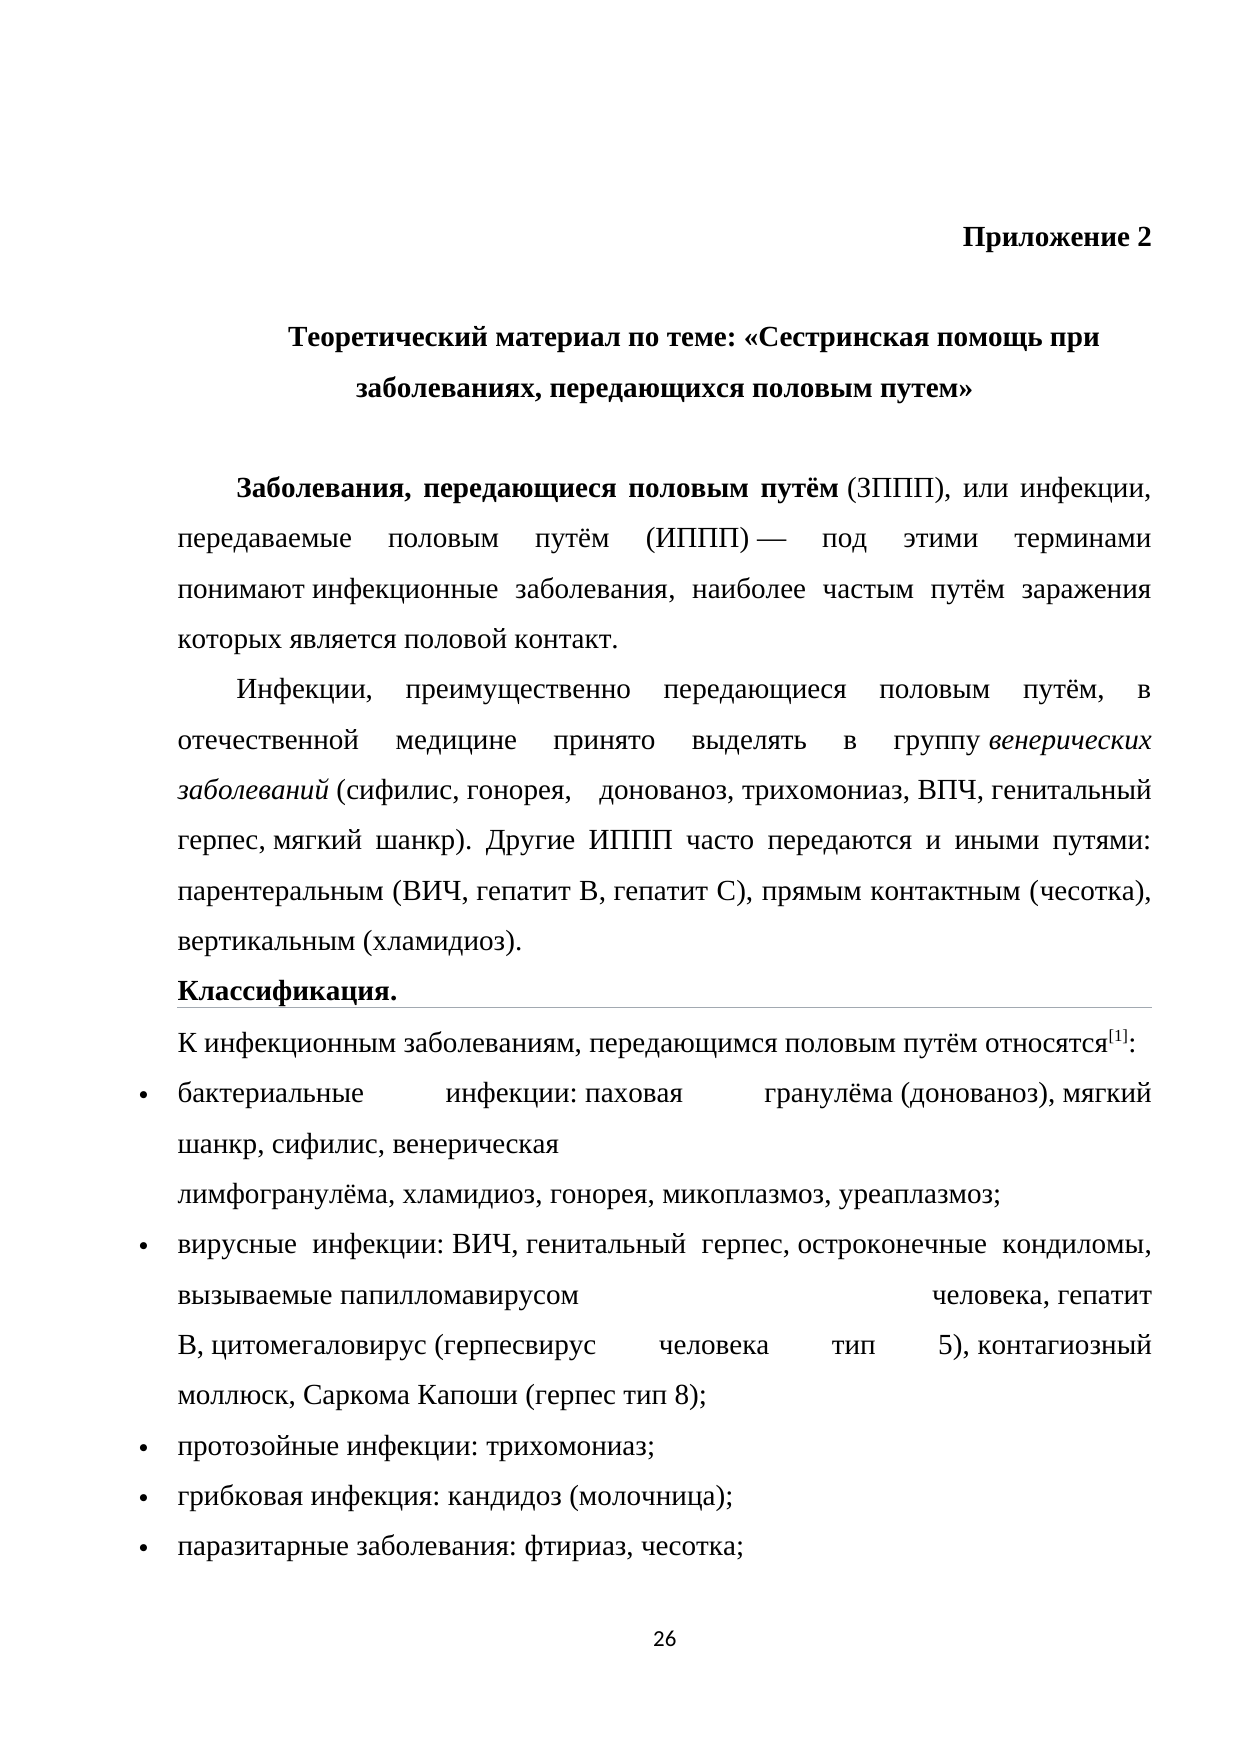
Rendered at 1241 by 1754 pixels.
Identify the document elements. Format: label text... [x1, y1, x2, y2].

text Инфекции, преимущественно передающиеся половым путём, в отечественной медицине принято выделять в группу венерических заболеваний (сифилис, гонорея, донованоз, трихомониаз, ВПЧ, генитальный герпес, мягкий шанкр). Другие ИППП часто передаются и иными путями: парентеральным (ВИЧ, гепатит B, гепатит C), прямым контактным (чесотка), вертикальным (хламидиоз). [177, 672, 1152, 957]
list паразитарные заболевания: фтириаз, чесотка; [140, 1528, 1152, 1562]
list вирусные инфекции: ВИЧ, генитальный герпес, остроконечные кондиломы, вызываемые папилломавирусом человека, гепатит B, цитомегаловирус (герпесвирус человека тип 5), контагиозный моллюск, Саркома Капоши (герпес тип 8); [140, 1227, 1152, 1411]
subtitle Классификация. [177, 973, 1152, 1007]
text Приложение 2 [177, 219, 1152, 252]
text Заболевания, передающиеся половым путём (ЗППП), или инфекции, передаваемые половым путём (ИППП) — под этими терминами понимают инфекционные заболевания, наиболее частым путём заражения которых является половой контакт. [177, 470, 1152, 655]
list протозойные инфекции: трихомониаз; [140, 1428, 1152, 1461]
list бактериальные инфекции: паховая гранулёма (донованоз), мягкий шанкр, сифилис, венерическая лимфогранулёма, хламидиоз, гонорея, микоплазмоз, уреаплазмоз; [140, 1076, 1152, 1210]
text Теоретический материал по теме: «Сестринская помощь при заболеваниях, передающихся половым путем» [177, 319, 1152, 403]
list грибковая инфекция: кандидоз (молочница); [140, 1478, 1152, 1512]
text К инфекционным заболеваниям, передающимся половым путём относятся[1]: [177, 1025, 1152, 1059]
